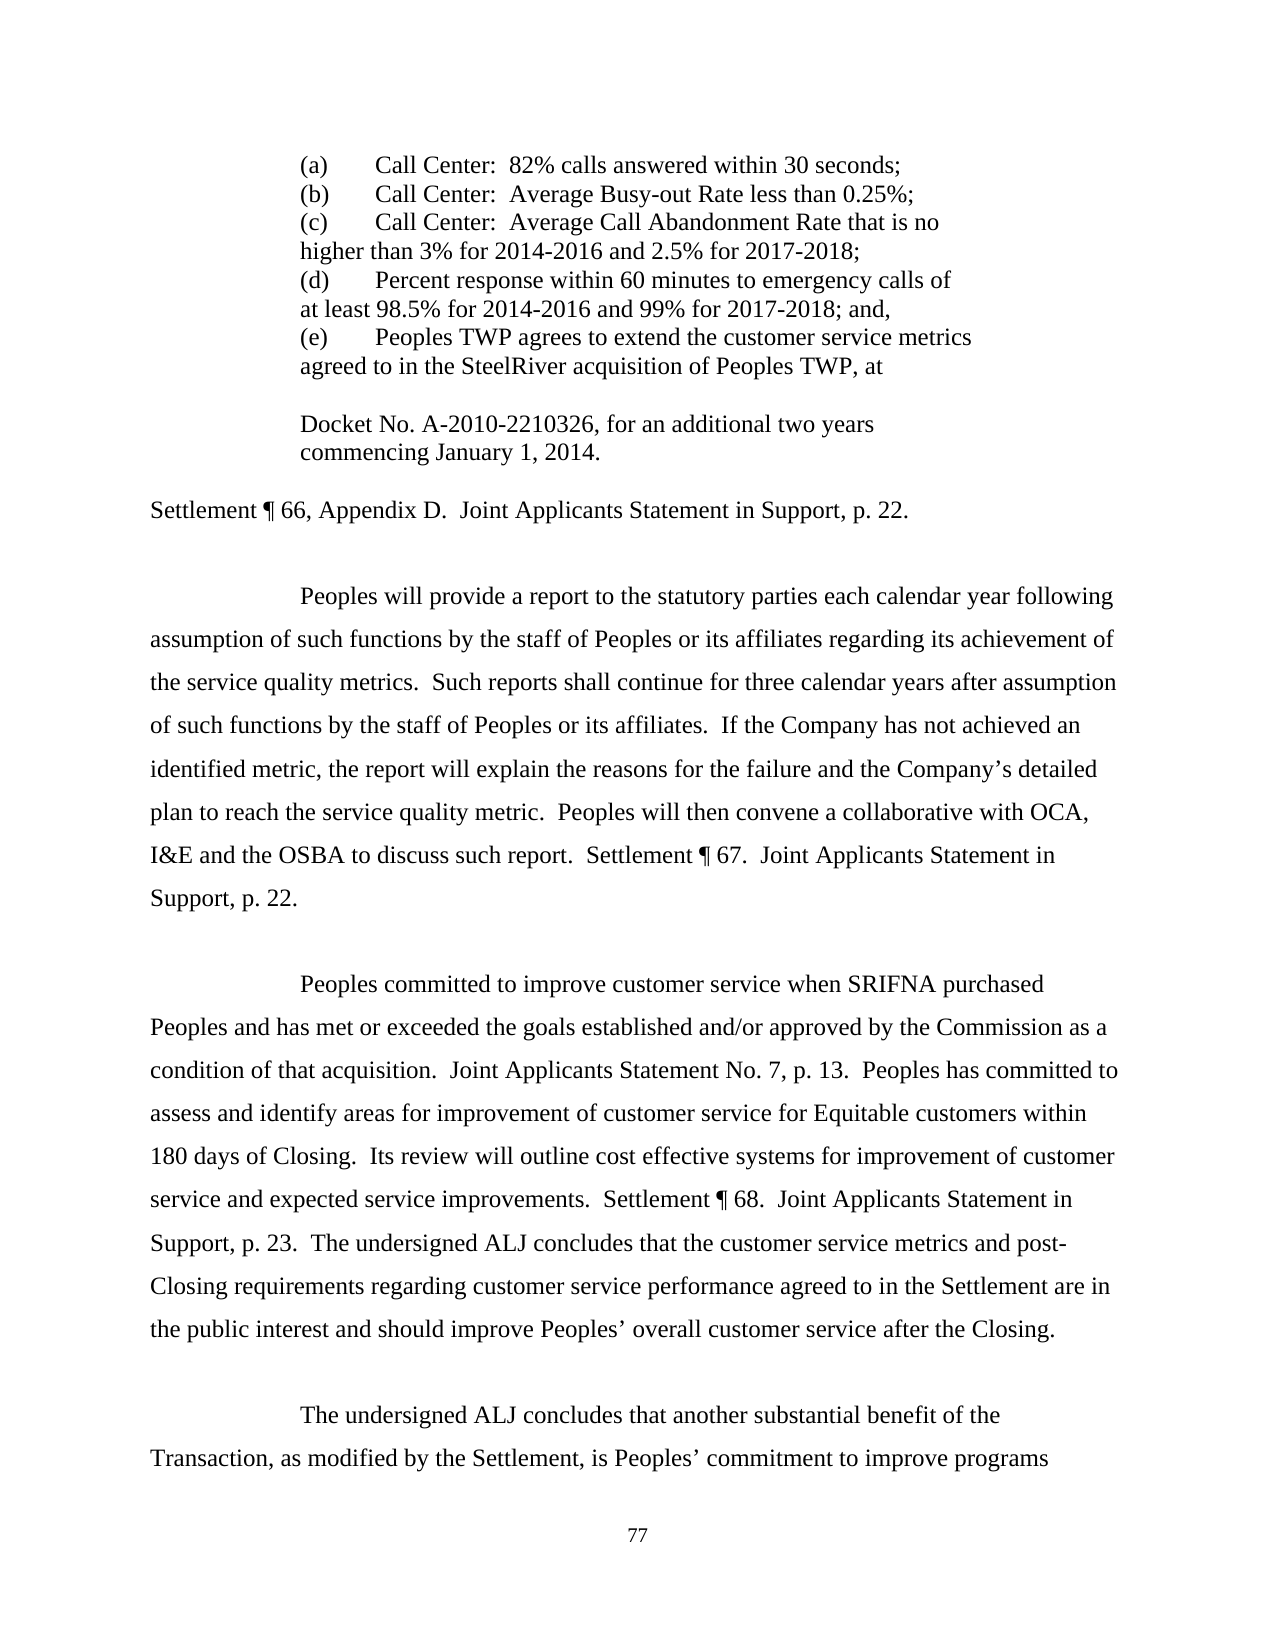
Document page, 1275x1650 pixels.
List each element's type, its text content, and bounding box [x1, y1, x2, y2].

text Docket No. A-2010-2210326, for an additional two years commencing January 1, 2014. [300, 409, 975, 466]
text (c) Call Center: Average Call Abandonment Rate that is no higher than 3% for 2014-2016 and 2.5% for 2017-2018; [300, 207, 975, 265]
text Peoples committed to improve customer service when SRIFNA purchased Peoples and has met or exceeded the goals established and/or approved by the Commission as a condition of that acquisition. Joint Applicants Statement No. 7, p. 13. Peoples has committed to assess and identify areas for improvement of customer service for Equitable customers within 180 days of Closing. Its review will outline cost effective systems for improvement of customer service and expected service improvements. Settlement ¶ 68. Joint Applicants Statement in Support, p. 23. The undersigned ALJ concludes that the customer service metrics and post-Closing requirements regarding customer service performance agreed to in the Settlement are in the public interest and should improve Peoples’ overall customer service after the Closing. [150, 969, 1125, 1343]
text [150, 1400, 1125, 1472]
text (b) Call Center: Average Busy-out Rate less than 0.25%; [300, 179, 975, 207]
text Peoples will provide a report to the statutory parties each calendar year following assumption of such functions by the staff of Peoples or its affiliates regarding its achievement of the service quality metrics. Such reports shall continue for three calendar years after assumption of such functions by the staff of Peoples or its affiliates. If the Company has not achieved an identified metric, the report will explain the reasons for the failure and the Company’s detailed plan to reach the service quality metric. Peoples will then convene a collaborative with OCA, I&E and the OSBA to discuss such report. Settlement ¶ 67. Joint Applicants Statement in Support, p. 22. [150, 581, 1125, 912]
text (e) Peoples TWP agrees to extend the customer service metrics agreed to in the SteelRiver acquisition of Peoples TWP, at [300, 322, 975, 380]
text Settlement ¶ 66, Appendix D. Joint Applicants Statement in Support, p. 22. [150, 495, 975, 524]
text (a) Call Center: 82% calls answered within 30 seconds; [300, 150, 975, 179]
text (d) Percent response within 60 minutes to emergency calls of at least 98.5% for 2014-2016 and 99% for 2017-2018; and, [300, 265, 975, 322]
